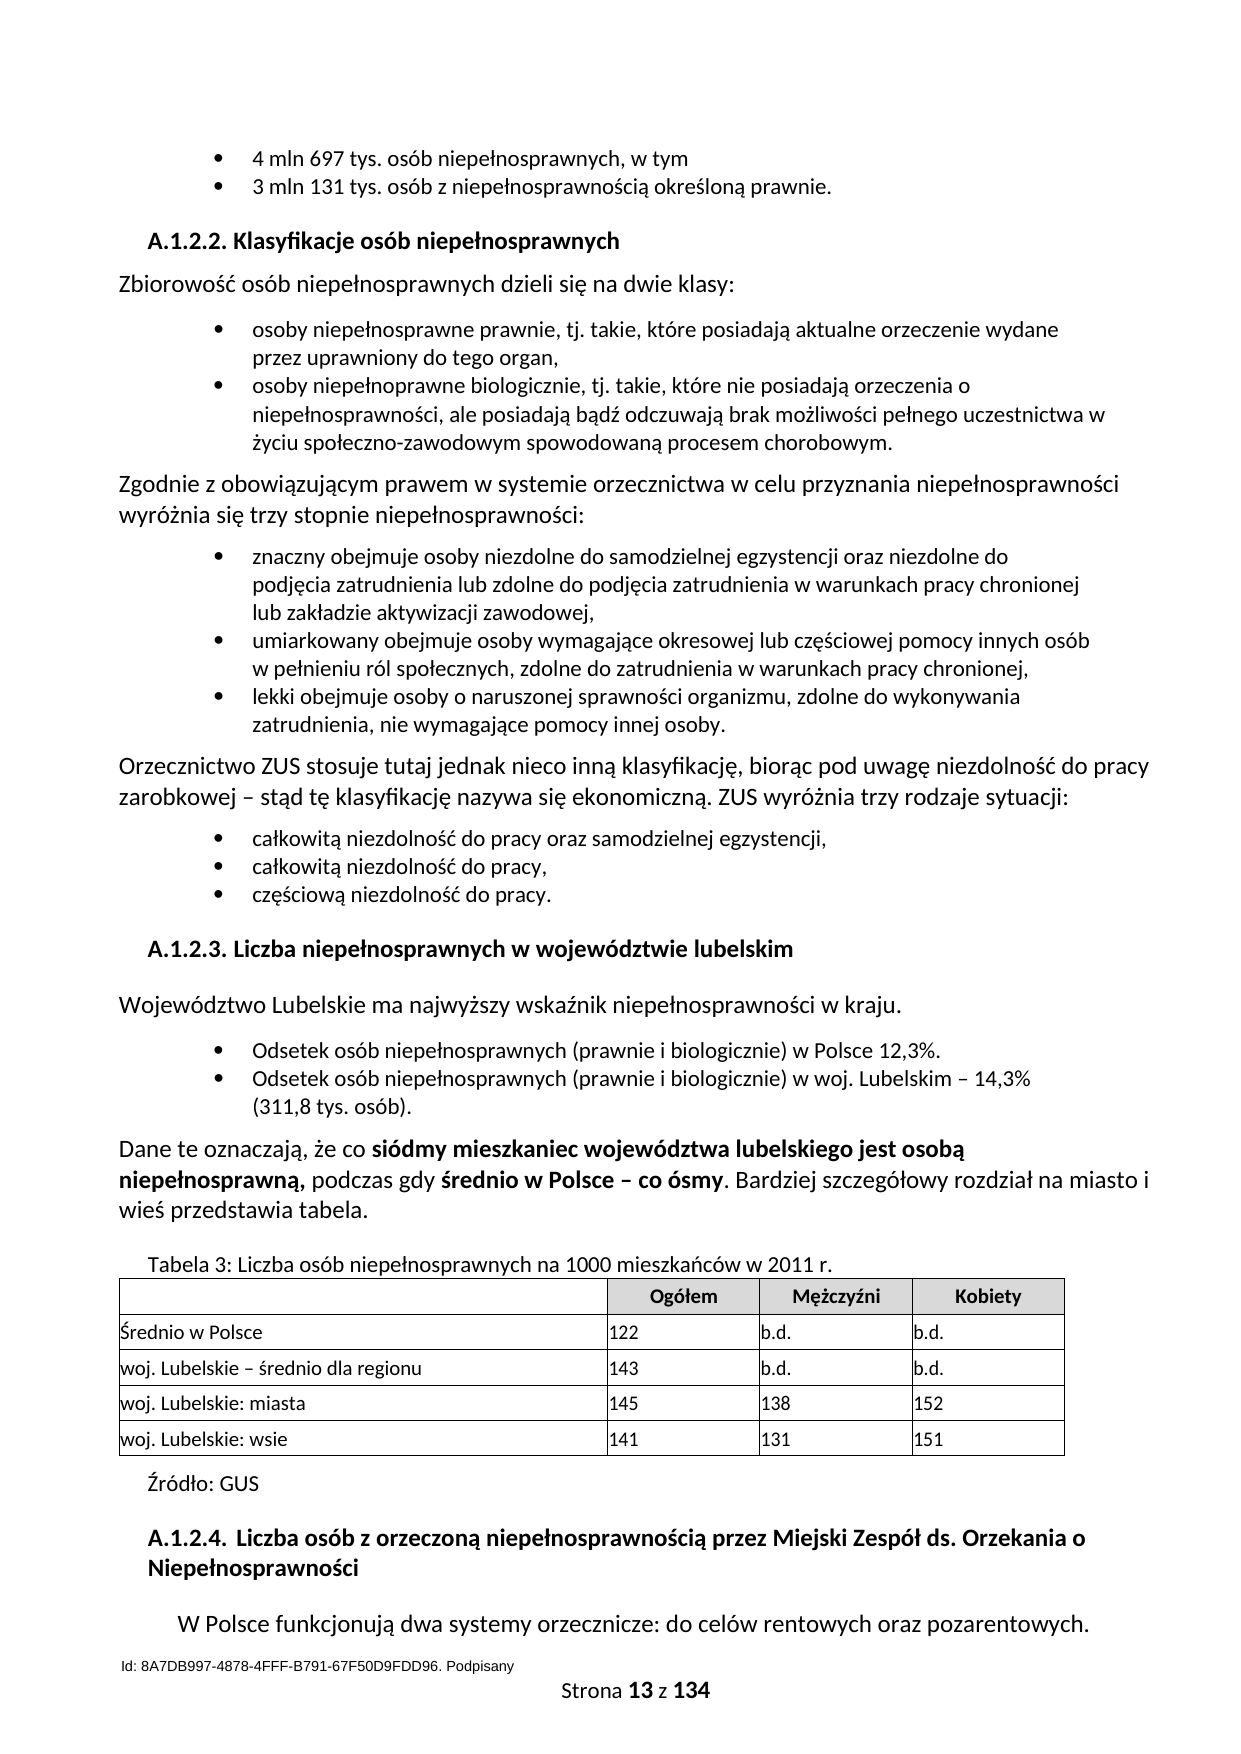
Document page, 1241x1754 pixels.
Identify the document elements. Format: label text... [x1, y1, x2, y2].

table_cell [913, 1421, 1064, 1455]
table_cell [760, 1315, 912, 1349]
text Tabela 3: Liczba osób niepełnosprawnych na 1000 mieszkańców w 2011 r. [148, 1250, 1153, 1278]
list 3 mln 131 tys. osób z niepełnosprawnością określoną prawnie. [214, 172, 1153, 200]
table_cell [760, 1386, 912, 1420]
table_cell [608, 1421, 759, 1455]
text Dane te oznaczają, że co siódmy mieszkaniec województwa lubelskiego jest osobą niepełnosprawną, podczas gdy średnio w Polsce – co ósmy. Bardziej szczegółowy rozdział na miasto i wieś przedstawia tabela. [119, 1133, 1153, 1225]
list umiarkowany obejmuje osoby wymagające okresowej lub częściowej pomocy innych osób w pełnieniu ról społecznych, zdolne do zatrudnienia w warunkach pracy chronionej, [214, 626, 1091, 682]
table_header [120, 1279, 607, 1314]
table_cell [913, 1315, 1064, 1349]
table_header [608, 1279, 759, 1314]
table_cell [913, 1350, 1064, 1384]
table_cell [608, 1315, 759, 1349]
list lekki obejmuje osoby o naruszonej sprawności organizmu, zdolne do wykonywania zatrudnienia, nie wymagające pomocy innej osoby. [214, 682, 1022, 738]
list znaczny obejmuje osoby niezdolne do samodzielnej egzystencji oraz niezdolne do podjęcia zatrudnienia lub zdolne do podjęcia zatrudnienia w warunkach pracy chronionej lub zakładzie aktywizacji zawodowej, [214, 542, 1082, 626]
subtitle Klasyfikacje osób niepełnosprawnych [147, 225, 1153, 256]
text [177, 1608, 1093, 1638]
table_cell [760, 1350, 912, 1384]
text Zgodnie z obowiązującym prawem w systemie orzecznictwa w celu przyznania niepełnosprawności wyróżnia się trzy stopnie niepełnosprawności: [119, 468, 1153, 529]
subtitle Liczba osób z orzeczoną niepełnosprawnością przez Miejski Zespół ds. Orzekania o Niepełnosprawności [148, 1522, 1093, 1583]
list całkowitą niezdolność do pracy, [214, 852, 1153, 880]
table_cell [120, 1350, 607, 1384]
list Odsetek osób niepełnosprawnych (prawnie i biologicznie) w Polsce 12,3%. [214, 1036, 1153, 1064]
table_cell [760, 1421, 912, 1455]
text Zbiorowość osób niepełnosprawnych dzieli się na dwie klasy: [119, 268, 1153, 299]
list osoby niepełnoprawne biologicznie, tj. takie, które nie posiadają orzeczenia o niepełnosprawności, ale posiadają bądź odczuwają brak możliwości pełnego uczestnictwa w życiu społeczno-zawodowym spowodowaną procesem chorobowym. [214, 372, 1153, 456]
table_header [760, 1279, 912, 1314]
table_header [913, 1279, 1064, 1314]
list częściową niezdolność do pracy. [214, 880, 1153, 908]
list osoby niepełnosprawne prawnie, tj. takie, które posiadają aktualne orzeczenie wydane przez uprawniony do tego organ, [214, 316, 1060, 372]
text Orzecznictwo ZUS stosuje tutaj jednak nieco inną klasyfikację, biorąc pod uwagę niezdolność do pracy zarobkowej – stąd tę klasyfikację nazywa się ekonomiczną. ZUS wyróżnia trzy rodzaje sytuacji: [119, 751, 1153, 812]
text Województwo Lubelskie ma najwyższy wskaźnik niepełnosprawności w kraju. [119, 989, 1153, 1019]
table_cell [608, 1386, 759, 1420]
subtitle Liczba niepełnosprawnych w województwie lubelskim [147, 933, 1153, 964]
list Odsetek osób niepełnosprawnych (prawnie i biologicznie) w woj. Lubelskim – 14,3% (311,8 tys. osób). [214, 1064, 1033, 1121]
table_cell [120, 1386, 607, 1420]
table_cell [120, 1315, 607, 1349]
list 4 mln 697 tys. osób niepełnosprawnych, w tym [214, 144, 1153, 172]
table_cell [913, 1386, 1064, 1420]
text Źródło: GUS [147, 1469, 1153, 1497]
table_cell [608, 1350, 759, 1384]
list całkowitą niezdolność do pracy oraz samodzielnej egzystencji, [214, 824, 1153, 852]
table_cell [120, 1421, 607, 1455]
